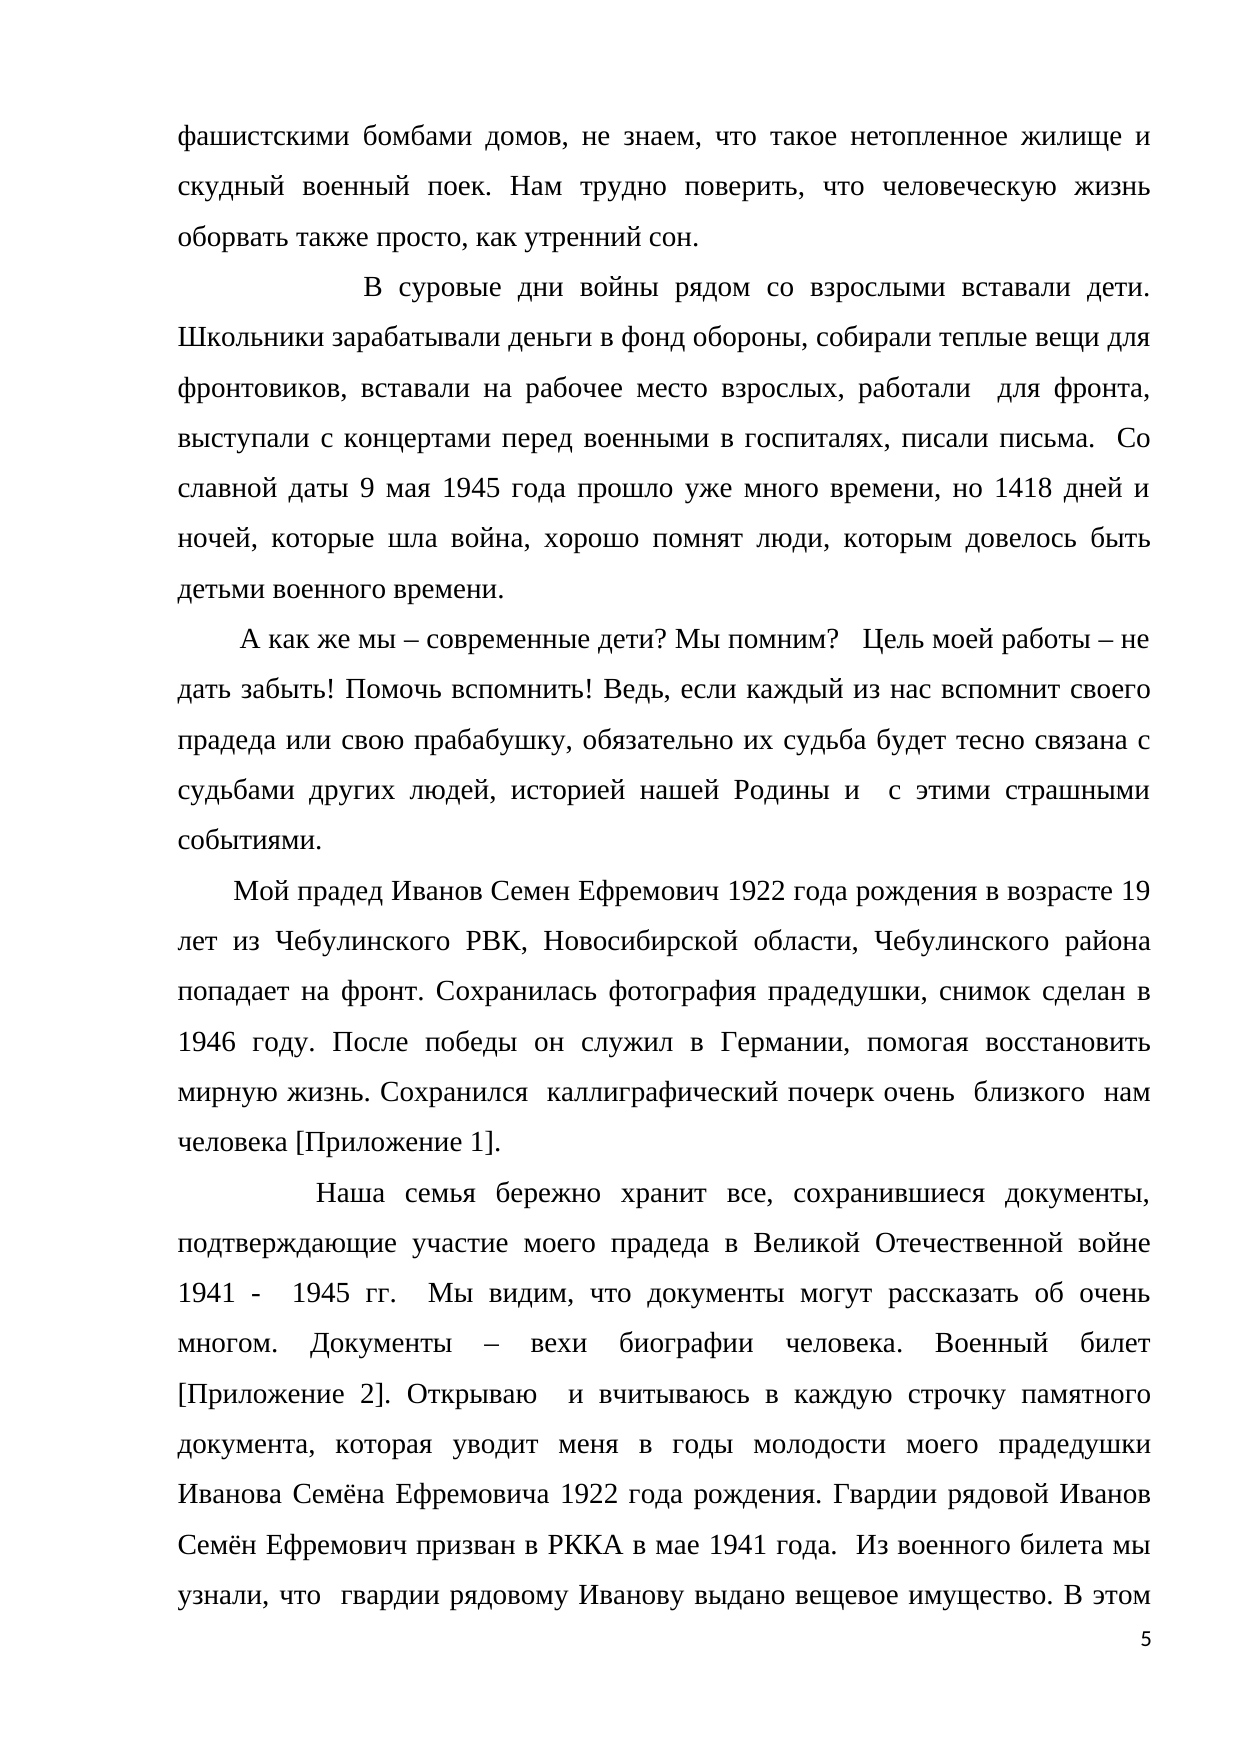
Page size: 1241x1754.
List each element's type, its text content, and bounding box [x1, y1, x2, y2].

text Мой прадед Иванов Семен Ефремович 1922 года рождения в возрасте 19 лет из Чебулинского РВК, Новосибирской области, Чебулинского района попадает на фронт. Сохранилась фотография прадедушки, снимок сделан в 1946 году. После победы он служил в Германии, помогая восстановить мирную жизнь. Сохранился каллиграфический почерк очень близкого нам человека [Приложение 1]. [177, 873, 1152, 1158]
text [177, 118, 1152, 252]
text А как же мы – современные дети? Мы помним? Цель моей работы – не дать забыть! Помочь вспомнить! Ведь, если каждый из нас вспомнит своего прадеда или свою прабабушку, обязательно их судьба будет тесно связана с судьбами других людей, историей нашей Родины и с этими страшными событиями. [177, 621, 1152, 856]
text В суровые дни войны рядом со взрослыми вставали дети. Школьники зарабатывали деньги в фонд обороны, собирали теплые вещи для фронтовиков, вставали на рабочее место взрослых, работали для фронта, выступали с концертами перед военными в госпиталях, писали письма. Со славной даты 9 мая 1945 года прошло уже много времени, но 1418 дней и ночей, которые шла война, хорошо помнят люди, которым довелось быть детьми военного времени. [177, 269, 1152, 604]
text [177, 1175, 1152, 1611]
